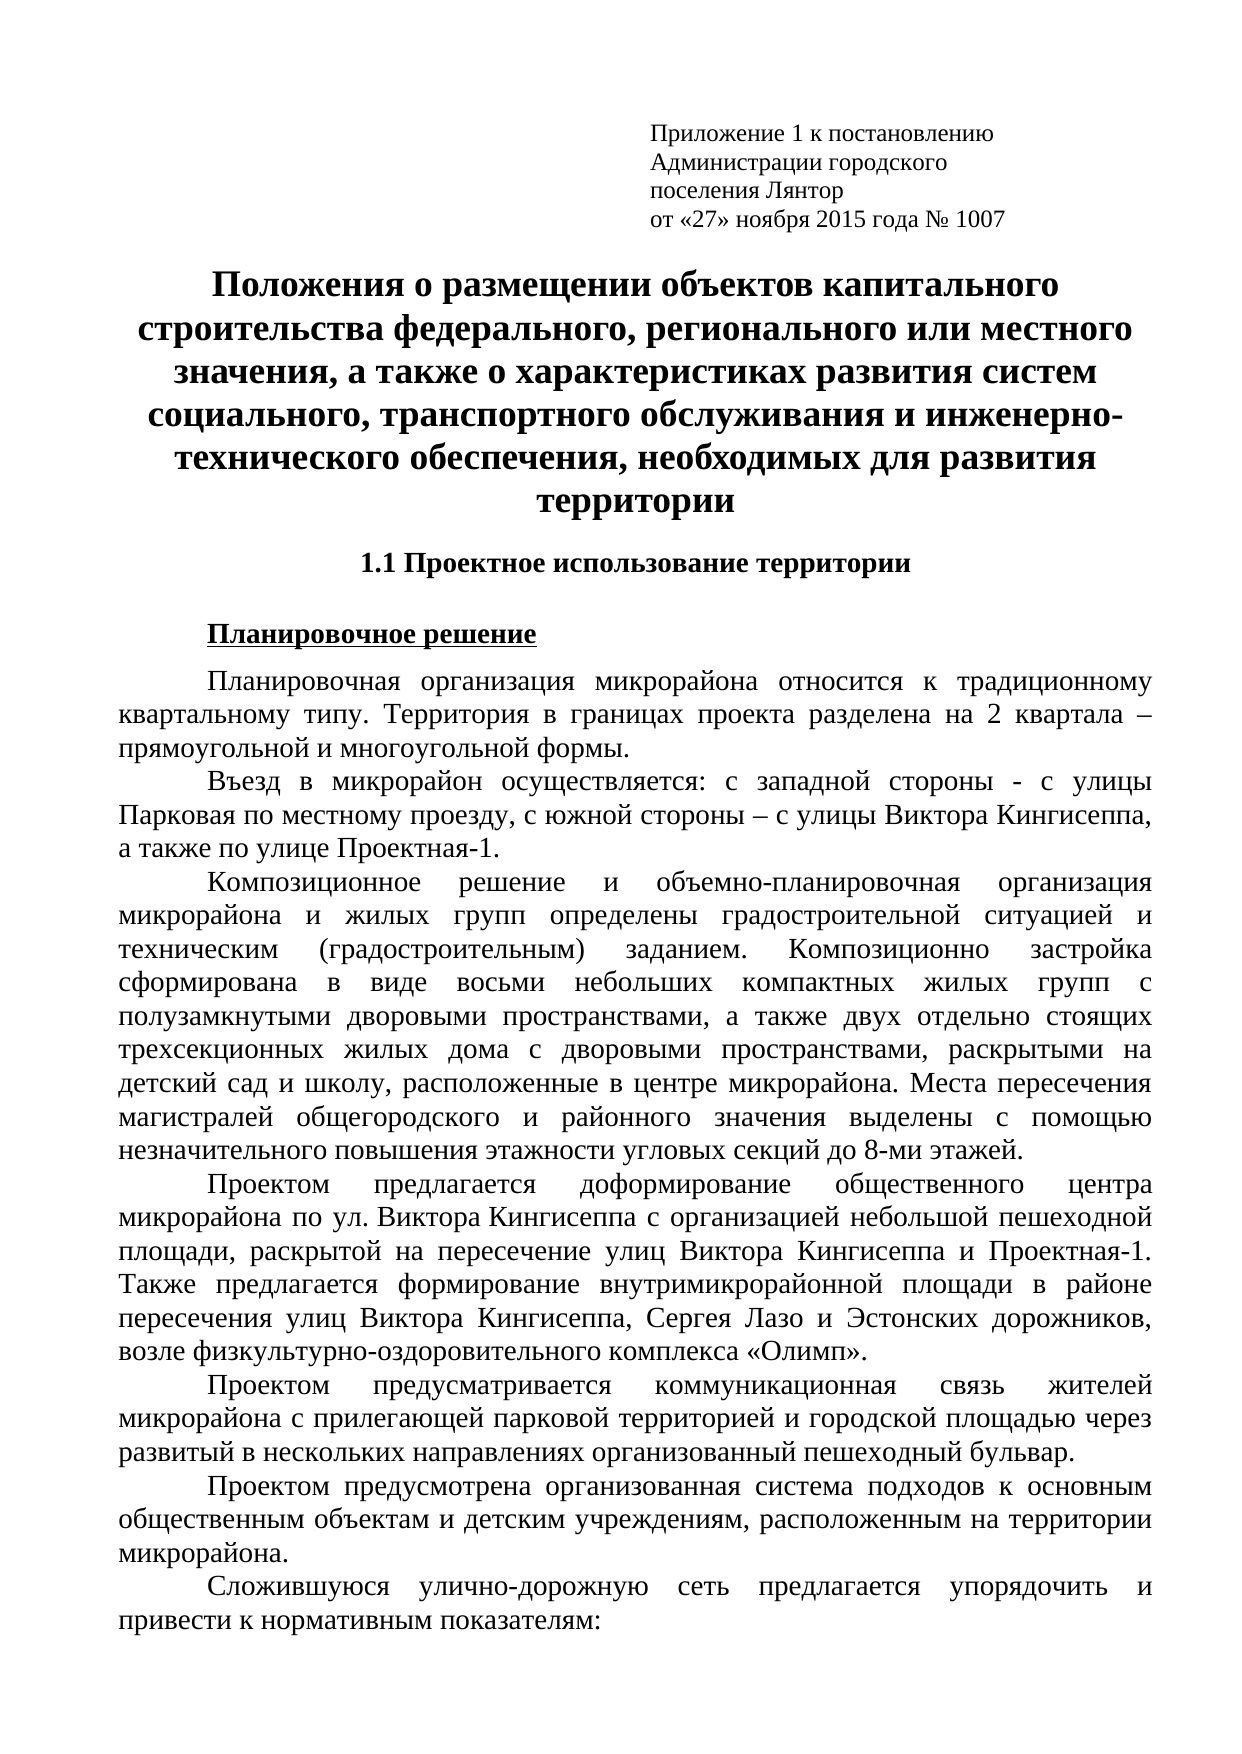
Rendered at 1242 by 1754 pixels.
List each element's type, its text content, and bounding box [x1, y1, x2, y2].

subtitle Проектное использование территории [118, 546, 1153, 579]
text Проектом предусмотрена организованная система подходов к основным общественным объектам и детским учреждениям, расположенным на территории микрорайона. [118, 1468, 1153, 1568]
text Планировочное решение [118, 617, 1153, 650]
text Композиционное решение и объемно-планировочная организация микрорайона и жилых групп определены градостроительной ситуацией и техническим (градостроительным) заданием. Композиционно застройка сформирована в виде восьми небольших компактных жилых групп с полузамкнутыми дворовыми пространствами, а также двух отдельно стоящих трехсекционных жилых дома с дворовыми пространствами, раскрытыми на детский сад и школу, расположенные в центре микрорайона. Места пересечения магистралей общегородского и районного значения выделены с помощью незначительного повышения этажности угловых секций до 8-ми этажей. [118, 864, 1153, 1166]
text Сложившуюся улично-дорожную сеть предлагается упорядочить и привести к нормативным показателям: [118, 1568, 1153, 1635]
text Положения о размещении объектов капитального строительства федерального, регионального или местного значения, а также о характеристиках развития систем социального, транспортного обслуживания и инженерно-технического обеспечения, необходимых для развития территории [118, 262, 1153, 521]
text Проектом предлагается доформирование общественного центра микрорайона по ул. Виктора Кингисеппа с организацией небольшой пешеходной площади, раскрытой на пересечение улиц Виктора Кингисеппа и Проектная-1. Также предлагается формирование внутримикрорайонной площади в районе пересечения улиц Виктора Кингисеппа, Сергея Лазо и Эстонских дорожников, возле физкультурно-оздоровительного комплекса «Олимп». [118, 1166, 1153, 1367]
text Въезд в микрорайон осуществляется: с западной стороны - с улицы Парковая по местному проезду, с южной стороны – с улицы Виктора Кингисеппа, а также по улице Проектная-1. [118, 763, 1153, 864]
text Проектом предусматривается коммуникационная связь жителей микрорайона с прилегающей парковой территорией и городской площадью через развитый в нескольких направлениях организованный пешеходный бульвар. [118, 1367, 1153, 1468]
text Планировочная организация микрорайона относится к традиционному квартальному типу. Территория в границах проекта разделена на 2 квартала – прямоугольной и многоугольной формы. [118, 663, 1153, 763]
text Приложение 1 к постановлению Администрации городского поселения Лянтор от «27» ноября 2015 года № 1007 [650, 118, 1153, 233]
